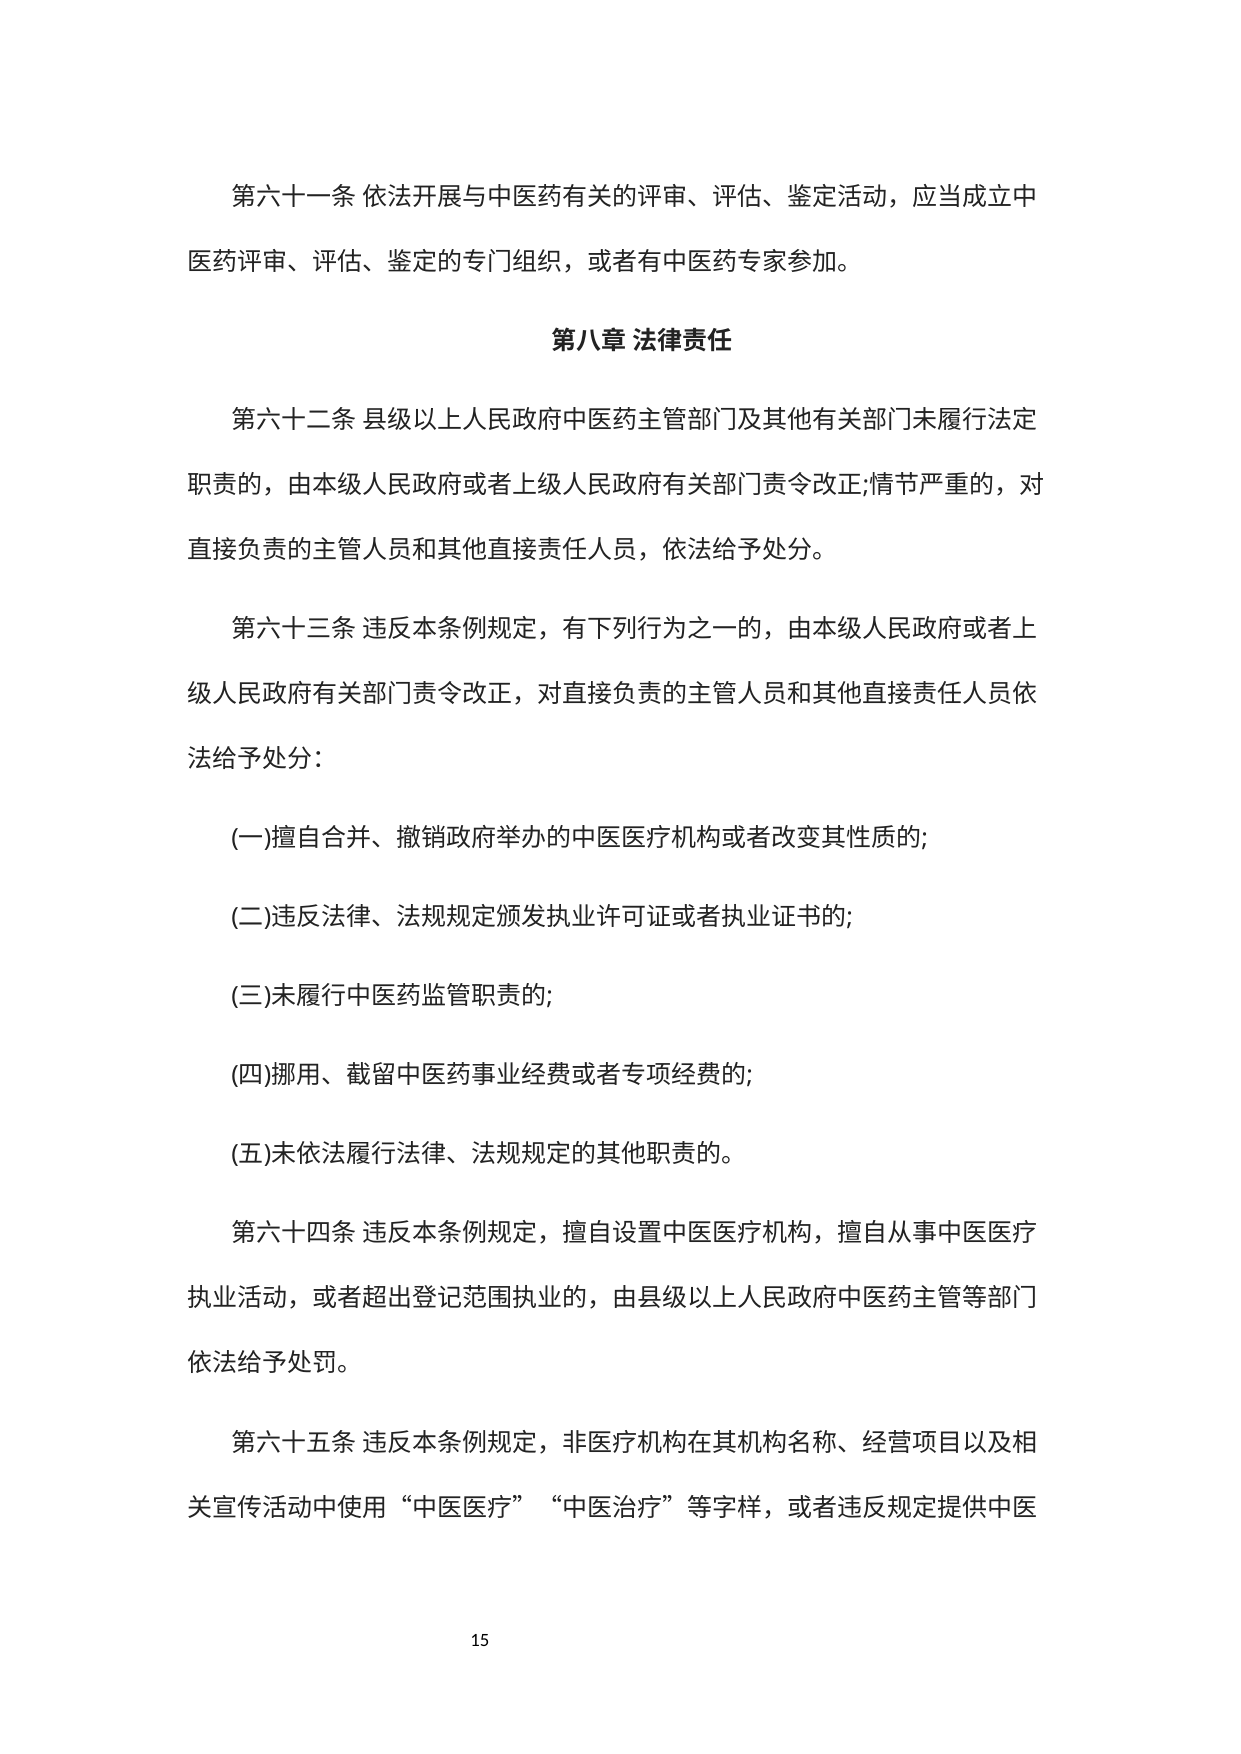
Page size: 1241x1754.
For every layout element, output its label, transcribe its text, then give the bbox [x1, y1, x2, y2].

text 第六十一条 依法开展与中医药有关的评审、评估、鉴定活动，应当成立中医药评审、评估、鉴定的专门组织，或者有中医药专家参加。 [187, 162, 1053, 292]
text 第六十二条 县级以上人民政府中医药主管部门及其他有关部门未履行法定职责的，由本级人民政府或者上级人民政府有关部门责令改正;情节严重的，对直接负责的主管人员和其他直接责任人员，依法给予处分。 [187, 385, 1053, 580]
text (一)擅自合并、撤销政府举办的中医医疗机构或者改变其性质的; [187, 803, 1053, 868]
text (五)未依法履行法律、法规规定的其他职责的。 [187, 1119, 1053, 1184]
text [187, 1408, 1053, 1538]
text 第六十三条 违反本条例规定，有下列行为之一的，由本级人民政府或者上级人民政府有关部门责令改正，对直接负责的主管人员和其他直接责任人员依法给予处分： [187, 594, 1053, 789]
text 第六十四条 违反本条例规定，擅自设置中医医疗机构，擅自从事中医医疗执业活动，或者超出登记范围执业的，由县级以上人民政府中医药主管等部门依法给予处罚。 [187, 1198, 1053, 1393]
text (二)违反法律、法规规定颁发执业许可证或者执业证书的; [187, 882, 1053, 947]
text 第八章 法律责任 [187, 306, 1053, 371]
text (四)挪用、截留中医药事业经费或者专项经费的; [187, 1040, 1053, 1105]
text (三)未履行中医药监管职责的; [187, 961, 1053, 1026]
